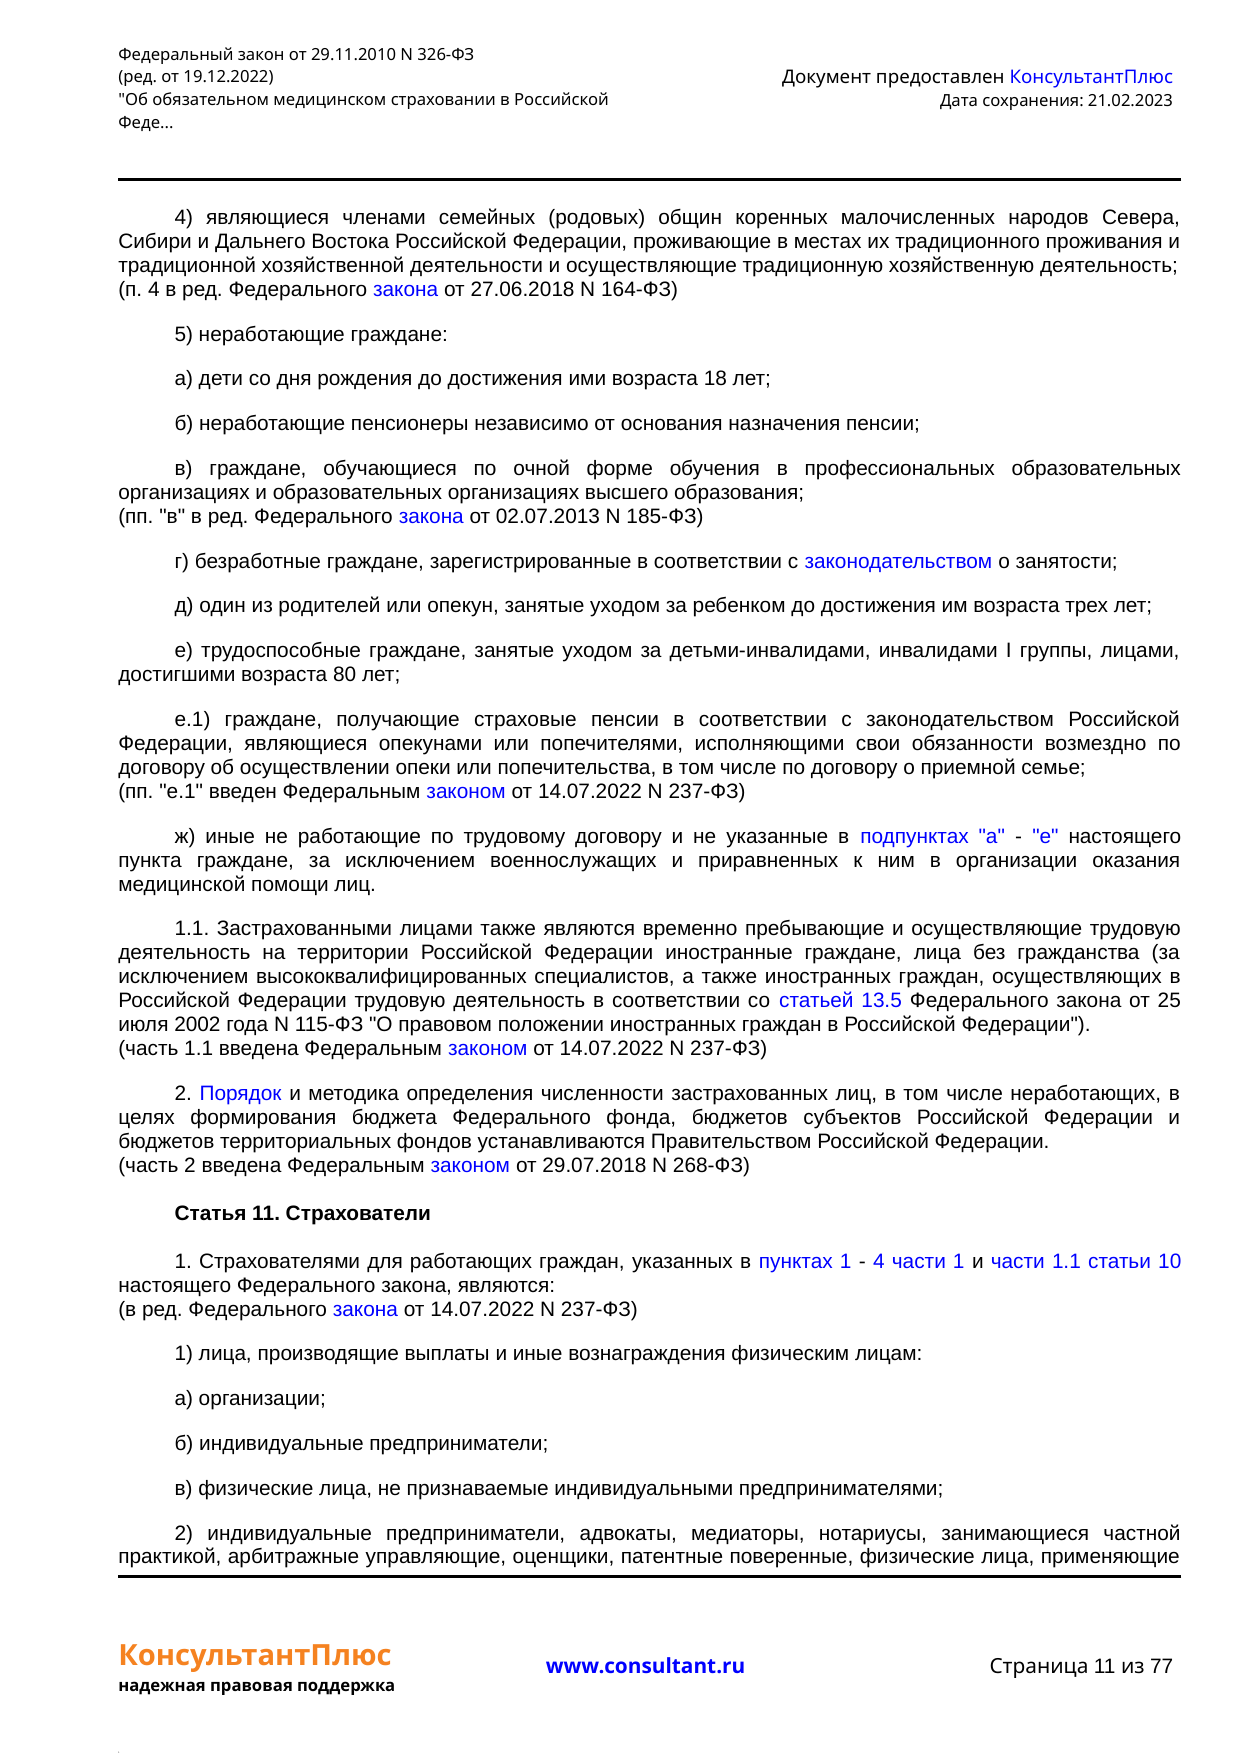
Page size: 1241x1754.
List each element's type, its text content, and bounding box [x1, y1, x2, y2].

text (часть 1.1 введена Федеральным законом от 14.07.2022 N 237-ФЗ) [118, 1036, 1181, 1060]
text в) граждане, обучающиеся по очной форме обучения в профессиональных образовательных организациях и образовательных организациях высшего образования; [118, 456, 1181, 504]
text 5) неработающие граждане: [118, 321, 1181, 345]
text в) физические лица, не признаваемые индивидуальными предпринимателями; [118, 1476, 1181, 1499]
text б) индивидуальные предприниматели; [118, 1431, 1181, 1455]
text а) дети со дня рождения до достижения ими возраста 18 лет; [118, 366, 1181, 390]
text а) организации; [118, 1386, 1181, 1410]
text (пп. "в" в ред. Федерального закона от 02.07.2013 N 185-ФЗ) [118, 504, 1181, 528]
text д) один из родителей или опекун, занятые уходом за ребенком до достижения им возраста трех лет; [118, 593, 1181, 617]
text (в ред. Федерального закона от 14.07.2022 N 237-ФЗ) [118, 1296, 1181, 1320]
text ж) иные не работающие по трудовому договору и не указанные в подпунктах "а" - "е" настоящего пункта граждане, за исключением военнослужащих и приравненных к ним в организации оказания медицинской помощи лиц. [118, 823, 1181, 895]
text е.1) граждане, получающие страховые пенсии в соответствии с законодательством Российской Федерации, являющиеся опекунами или попечителями, исполняющими свои обязанности возмездно по договору об осуществлении опеки или попечительства, в том числе по договору о приемной семье; [118, 707, 1181, 779]
title Статья 11. Страхователи [118, 1201, 1181, 1224]
text 1.1. Застрахованными лицами также являются временно пребывающие и осуществляющие трудовую деятельность на территории Российской Федерации иностранные граждане, лица без гражданства (за исключением высококвалифицированных специалистов, а также иностранных граждан, осуществляющих в Российской Федерации трудовую деятельность в соответствии со статьей 13.5 Федерального закона от 25 июля 2002 года N 115-ФЗ "О правовом положении иностранных граждан в Российской Федерации"). [118, 916, 1181, 1036]
text (пп. "е.1" введен Федеральным законом от 14.07.2022 N 237-ФЗ) [118, 779, 1181, 803]
text 4) являющиеся членами семейных (родовых) общин коренных малочисленных народов Севера, Сибири и Дальнего Востока Российской Федерации, проживающие в местах их традиционного проживания и традиционной хозяйственной деятельности и осуществляющие традиционную хозяйственную деятельность; [118, 205, 1181, 277]
text е) трудоспособные граждане, занятые уходом за детьми-инвалидами, инвалидами I группы, лицами, достигшими возраста 80 лет; [118, 638, 1181, 686]
text 1. Страхователями для работающих граждан, указанных в пунктах 1 - 4 части 1 и части 1.1 статьи 10 настоящего Федерального закона, являются: [118, 1248, 1181, 1296]
text б) неработающие пенсионеры независимо от основания назначения пенсии; [118, 411, 1181, 435]
text (часть 2 введена Федеральным законом от 29.07.2018 N 268-ФЗ) [118, 1153, 1181, 1177]
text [118, 1520, 1181, 1568]
text 1) лица, производящие выплаты и иные вознаграждения физическим лицам: [118, 1341, 1181, 1365]
text г) безработные граждане, зарегистрированные в соответствии с законодательством о занятости; [118, 548, 1181, 572]
text 2. Порядок и методика определения численности застрахованных лиц, в том числе неработающих, в целях формирования бюджета Федерального фонда, бюджетов субъектов Российской Федерации и бюджетов территориальных фондов устанавливаются Правительством Российской Федерации. [118, 1081, 1181, 1153]
text (п. 4 в ред. Федерального закона от 27.06.2018 N 164-ФЗ) [118, 277, 1181, 301]
